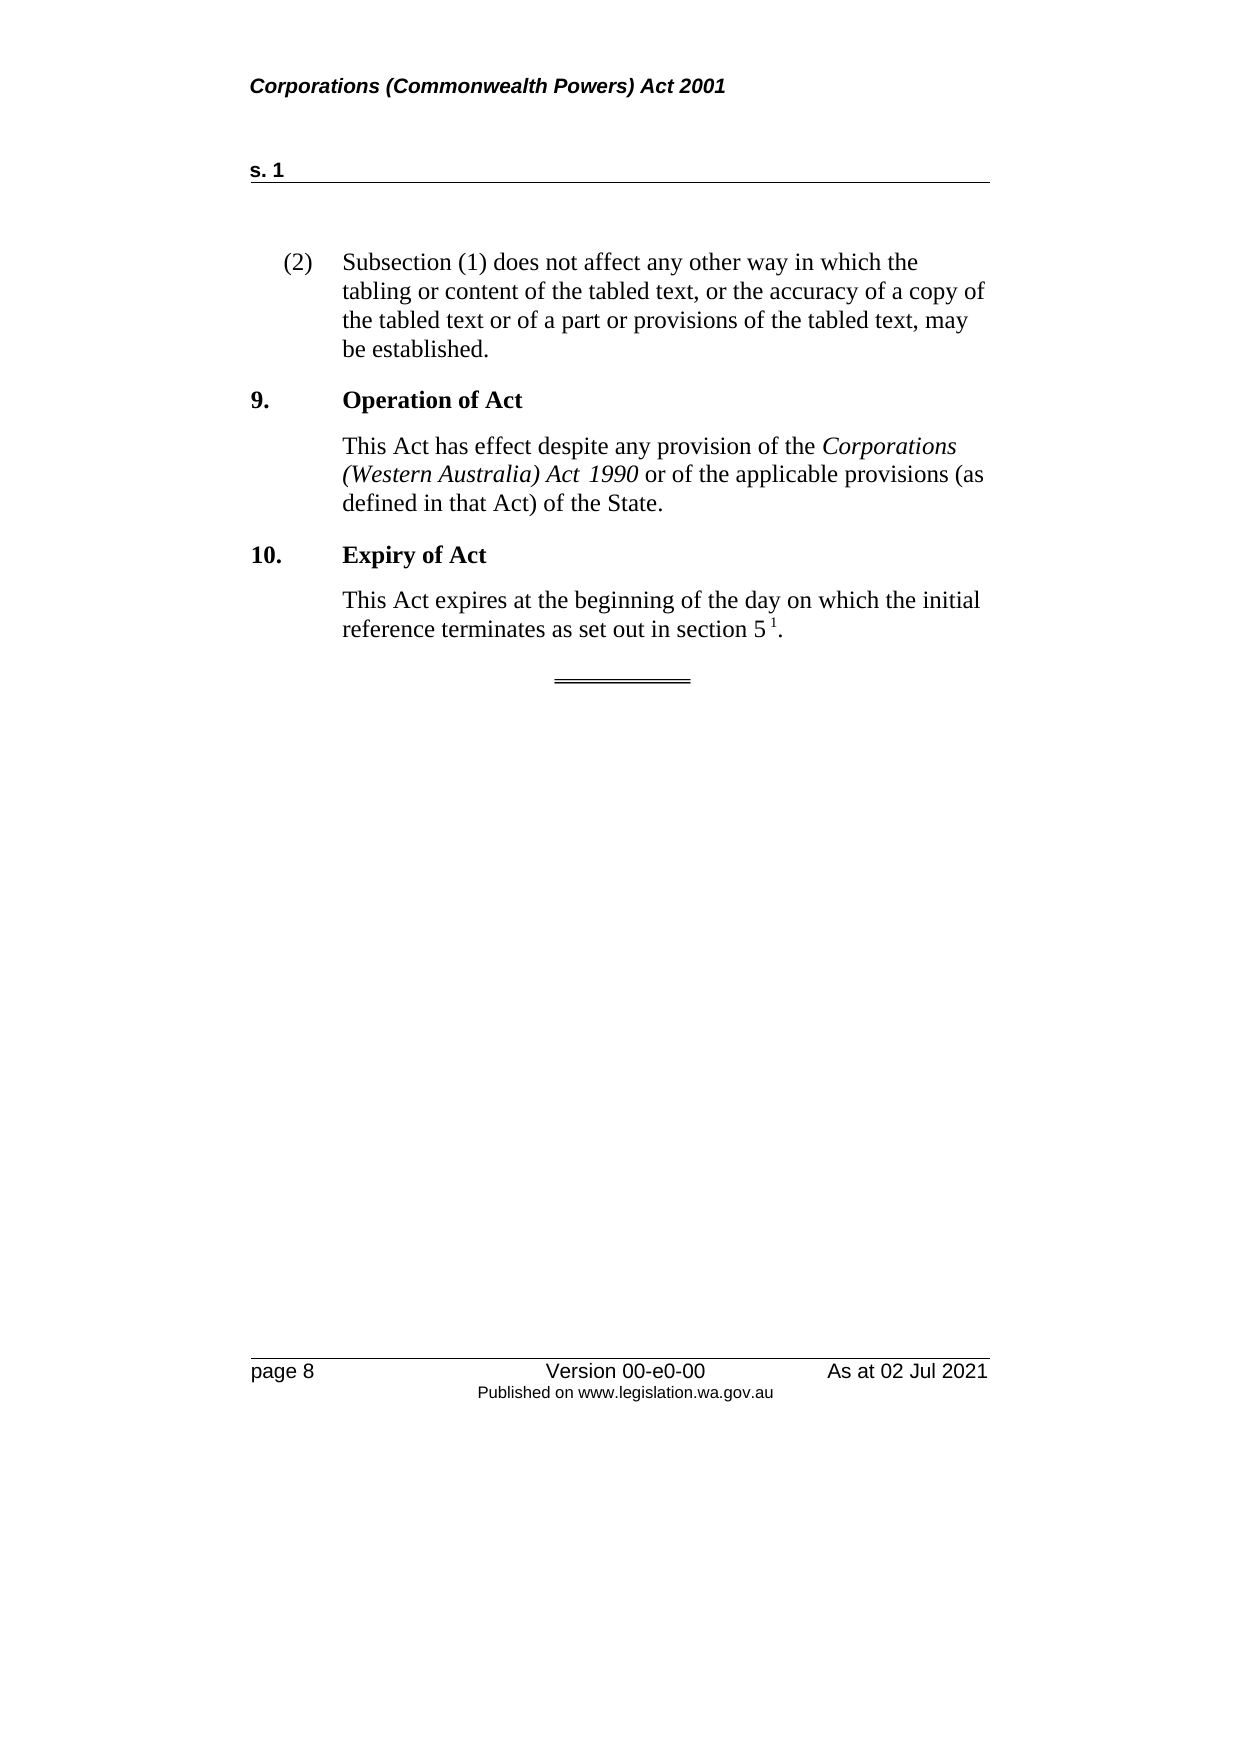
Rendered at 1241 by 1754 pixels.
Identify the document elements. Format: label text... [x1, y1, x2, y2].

text (2) Subsection (1) does not affect any other way in which the tabling or content of the tabled text, or the accuracy of a copy of the tabled text or of a part or provisions of the tabled text, may be established. [251, 247, 990, 362]
text This Act has effect despite any provision of the Corporations (Western Australia) Act 1990 or of the applicable provisions (as defined in that Act) of the State. [251, 431, 990, 517]
picture [543, 667, 697, 696]
subtitle 9. Operation of Act [251, 385, 990, 414]
text This Act expires at the beginning of the day on which the initial reference terminates as set out in section 5 1. [251, 585, 990, 643]
subtitle 10. Expiry of Act [251, 540, 990, 569]
